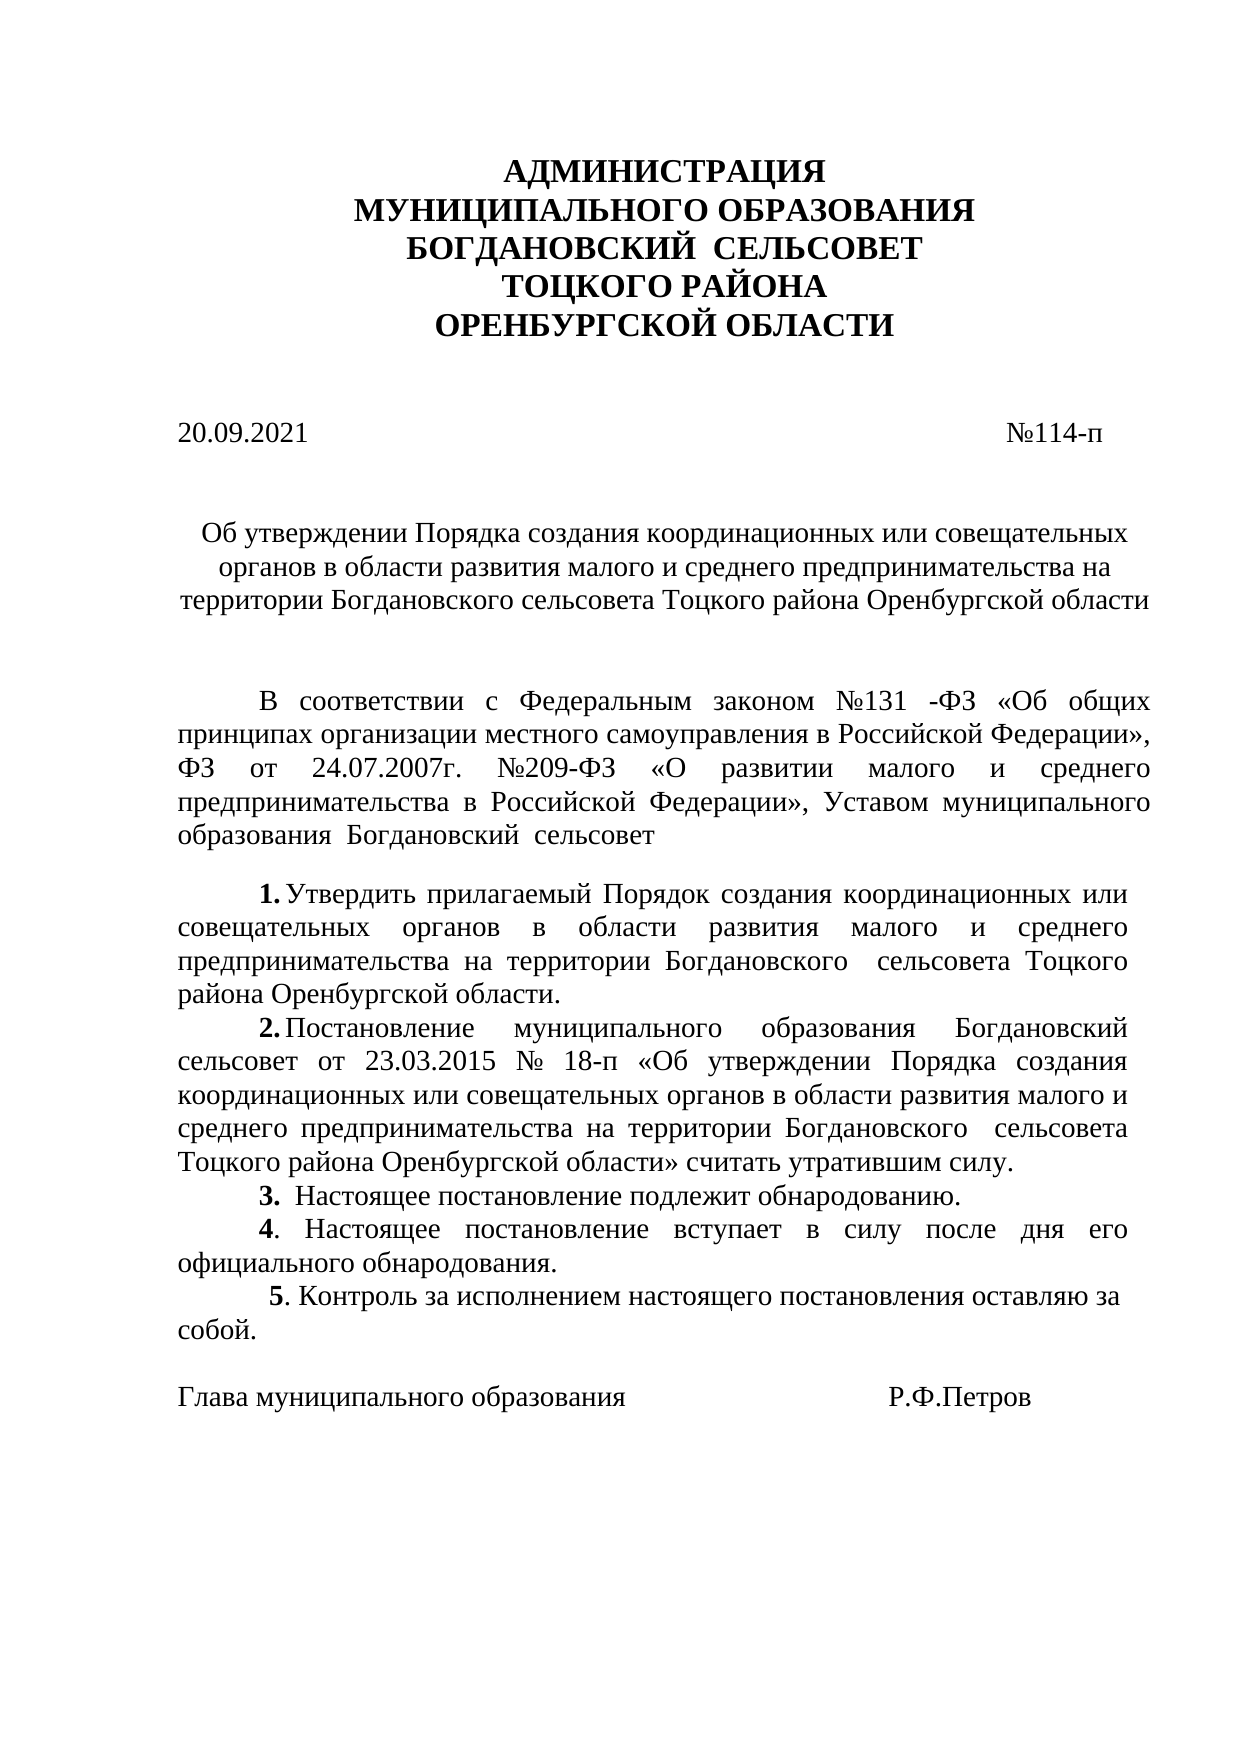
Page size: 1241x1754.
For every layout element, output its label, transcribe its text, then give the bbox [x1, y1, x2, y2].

text 20.09.2021 №114-п [177, 415, 1152, 449]
text Глава муниципального образования Р.Ф.Петров [177, 1379, 1152, 1413]
list Утвердить прилагаемый Порядок создания координационных или совещательных органов в области развития малого и среднего предпринимательства на территории Богдановского сельсовета Тоцкого района Оренбургской области. [177, 876, 1129, 1010]
text ТОЦКОГО РАЙОНА [177, 267, 1152, 305]
text АДМИНИСТРАЦИЯ [177, 152, 1152, 190]
list Настоящее постановление подлежит обнародованию. [177, 1178, 1152, 1212]
text Об утверждении Порядка создания координационных или совещательных органов в области развития малого и среднего предпринимательства на территории Богдановского сельсовета Тоцкого района Оренбургской области [177, 516, 1152, 616]
text 4. Настоящее постановление вступает в силу после дня его официального обнародования. [177, 1212, 1129, 1279]
text МУНИЦИПАЛЬНОГО ОБРАЗОВАНИЯ [177, 190, 1152, 228]
text 5. Контроль за исполнением настоящего постановления оставляю за собой. [177, 1279, 1152, 1346]
text ОРЕНБУРГСКОЙ ОБЛАСТИ [177, 305, 1152, 343]
text В соответствии с Федеральным законом №131 -ФЗ «Об общих принципах организации местного самоуправления в Российской Федерации», ФЗ от 24.07.2007г. №209-ФЗ «О развитии малого и среднего предпринимательства в Российской Федерации», Уставом муниципального образования Богдановский сельсовет [177, 683, 1152, 851]
list Постановление муниципального образования Богдановский сельсовет от 23.03.2015 № 18-п «Об утверждении Порядка создания координационных или совещательных органов в области развития малого и среднего предпринимательства на территории Богдановского сельсовета Тоцкого района Оренбургской области» считать утратившим силу. [177, 1010, 1129, 1178]
text БОГДАНОВСКИЙ СЕЛЬСОВЕТ [177, 228, 1152, 267]
